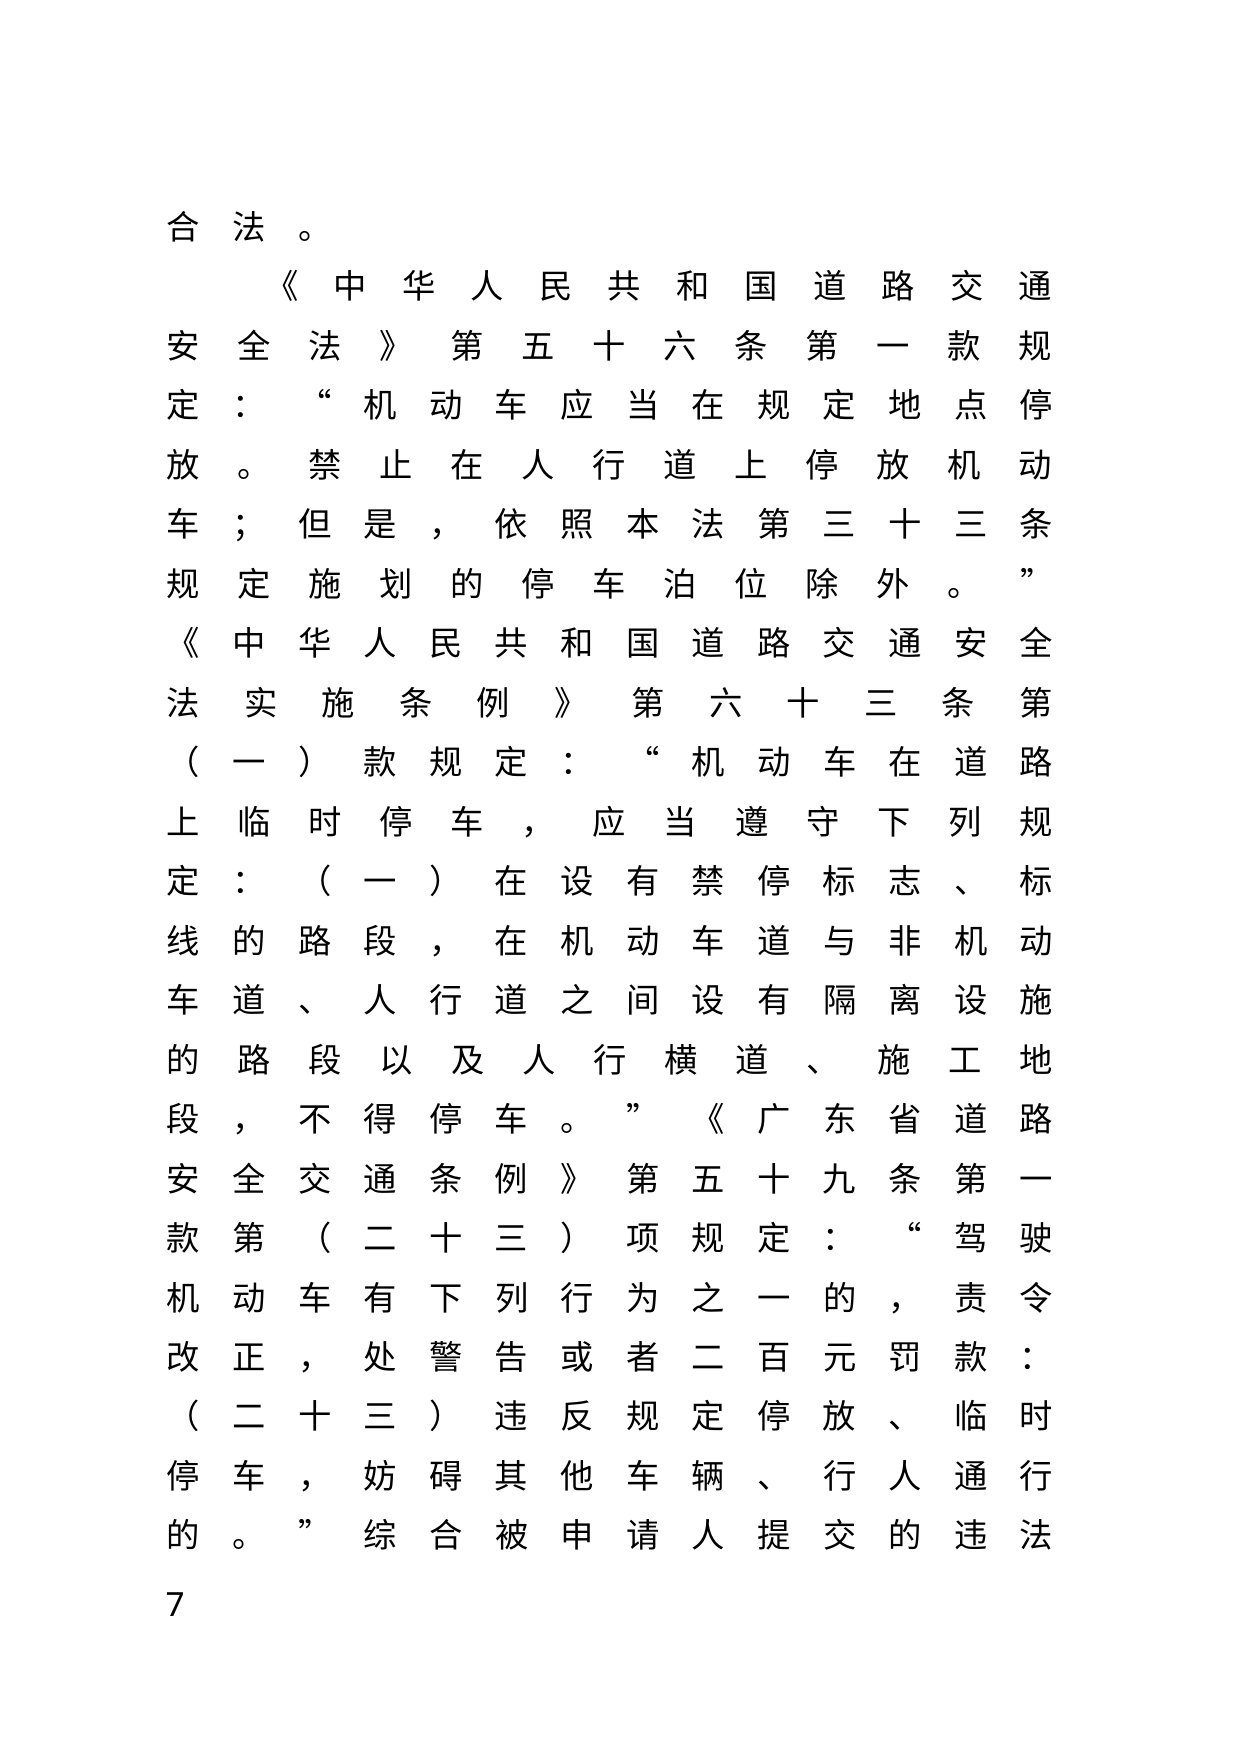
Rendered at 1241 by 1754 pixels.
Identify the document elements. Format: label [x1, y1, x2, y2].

text [167, 254, 1085, 1563]
text [167, 195, 1085, 254]
